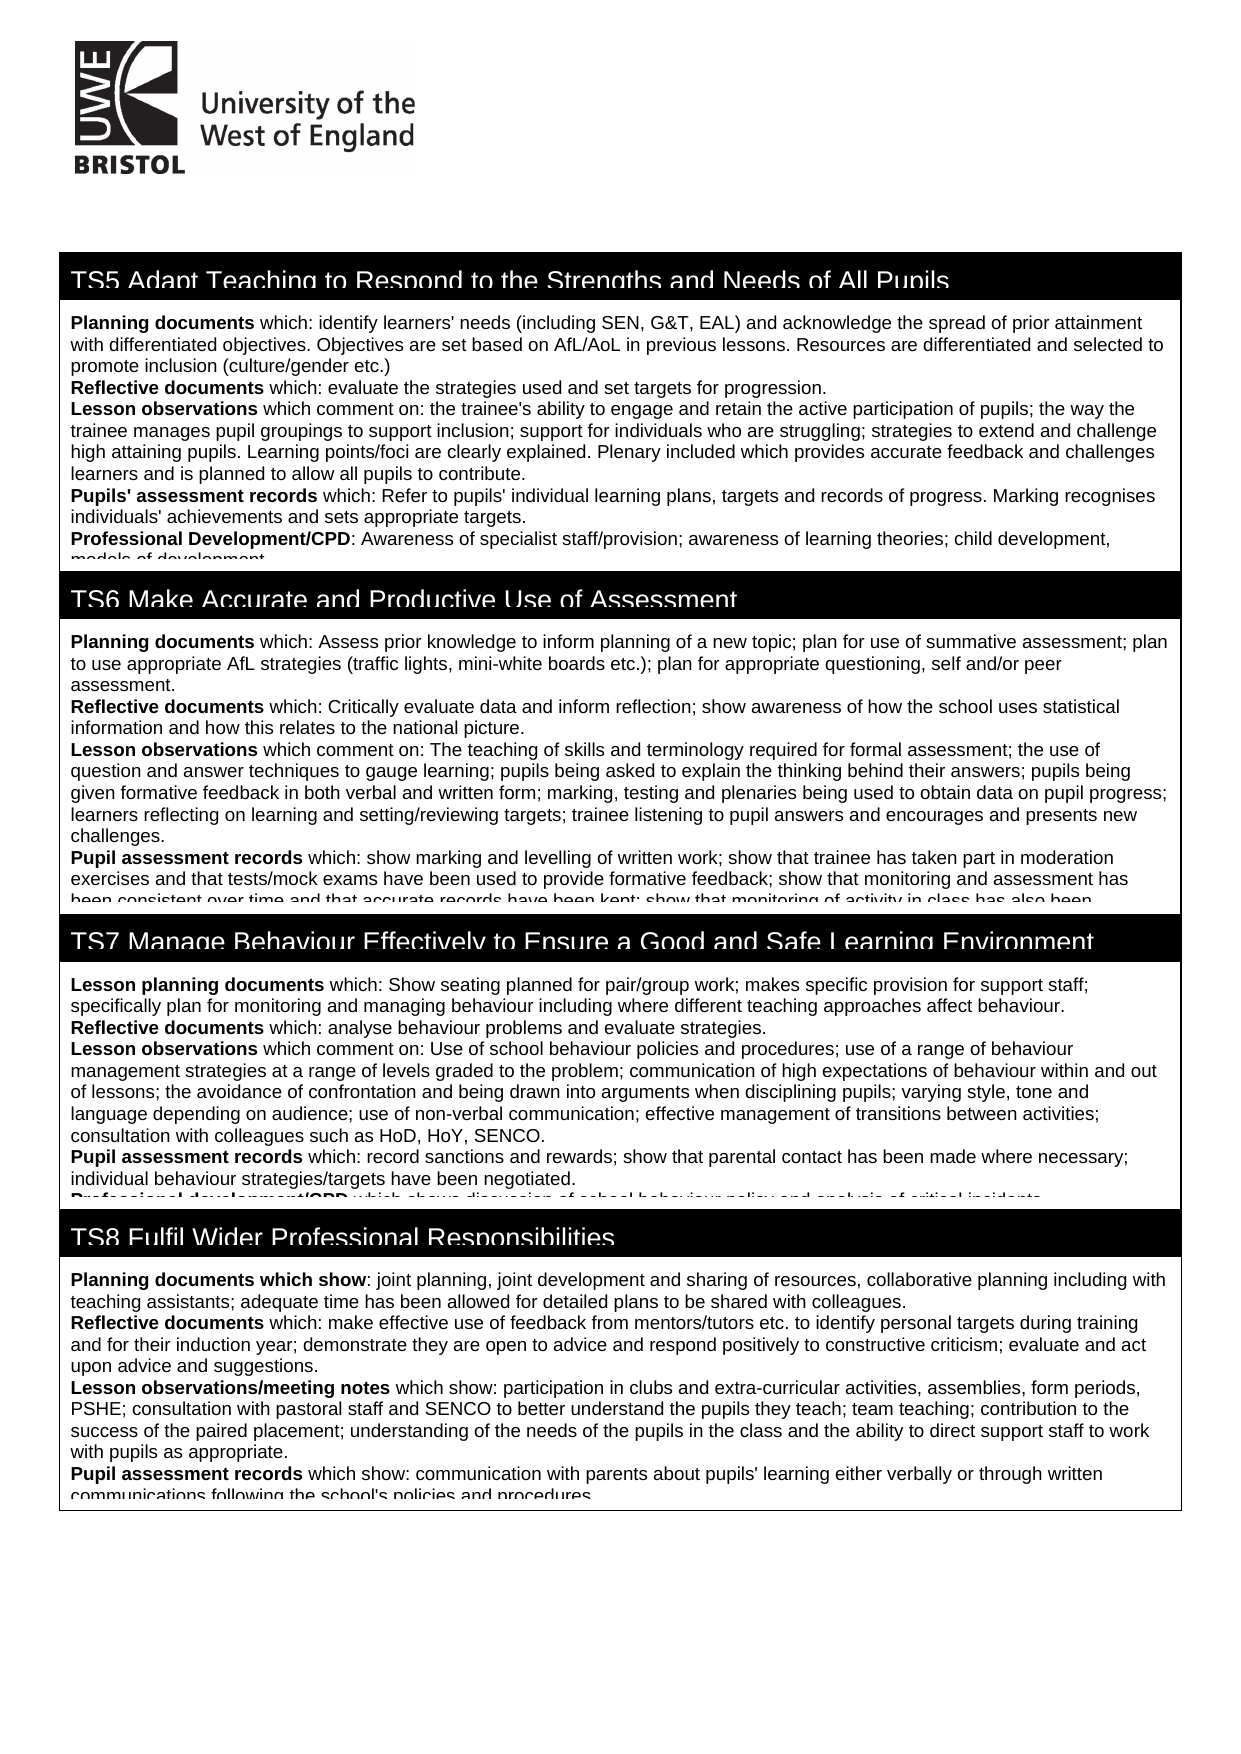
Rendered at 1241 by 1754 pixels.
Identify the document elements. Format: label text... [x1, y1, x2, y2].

table_cell Lesson planning documents which: Show seating planned for pair/group work; makes specific provision for support staff; specifically plan for monitoring and managing behaviour including where different teaching approaches affect behaviour. Reflective documents which: analyse behaviour problems and evaluate strategies. Lesson observations which comment on: Use of school behaviour policies and procedures; use of a range of behaviour management strategies at a range of levels graded to the problem; communication of high expectations of behaviour within and out of lessons; the avoidance of confrontation and being drawn into arguments when disciplining pupils; varying style, tone and language depending on audience; use of non-verbal communication; effective management of transitions between activities; consultation with colleagues such as HoD, HoY, SENCO. Pupil assessment records which: record sanctions and rewards; show that parental contact has been made where necessary; individual behaviour strategies/targets have been negotiated. Professional development/CPD which shows discussion of school behaviour policy and analysis of critical incidents. [60, 962, 1180, 1209]
table_cell Planning documents which: Assess prior knowledge to inform planning of a new topic; plan for use of summative assessment; plan to use appropriate AfL strategies (traffic lights, mini-white boards etc.); plan for appropriate questioning, self and/or peer assessment. Reflective documents which: Critically evaluate data and inform reflection; show awareness of how the school uses statistical information and how this relates to the national picture. Lesson observations which comment on: The teaching of skills and terminology required for formal assessment; the use of question and answer techniques to gauge learning; pupils being asked to explain the thinking behind their answers; pupils being given formative feedback in both verbal and written form; marking, testing and plenaries being used to obtain data on pupil progress; learners reflecting on learning and setting/reviewing targets; trainee listening to pupil answers and encourages and presents new challenges. Pupil assessment records which: show marking and levelling of written work; show that trainee has taken part in moderation exercises and that tests/mock exams have been used to provide formative feedback; show that monitoring and assessment has been consistent over time and that accurate records have been kept; show that monitoring of activity in class has also been recorded and action has been taken. [60, 619, 1180, 913]
table_cell TS6 Make Accurate and Productive Use of Assessment [60, 572, 1180, 618]
table_cell TS8 Fulfil Wider Professional Responsibilities [60, 1210, 1180, 1256]
table_cell Planning documents which: identify learners' needs (including SEN, G&T, EAL) and acknowledge the spread of prior attainment with differentiated objectives. Objectives are set based on AfL/AoL in previous lessons. Resources are differentiated and selected to promote inclusion (culture/gender etc.) Reflective documents which: evaluate the strategies used and set targets for progression. Lesson observations which comment on: the trainee's ability to engage and retain the active participation of pupils; the way the trainee manages pupil groupings to support inclusion; support for individuals who are struggling; strategies to extend and challenge high attaining pupils. Learning points/foci are clearly explained. Plenary included which provides accurate feedback and challenges learners and is planned to allow all pupils to contribute. Pupils' assessment records which: Refer to pupils' individual learning plans, targets and records of progress. Marking recognises individuals' achievements and sets appropriate targets. Professional Development/CPD: Awareness of specialist staff/provision; awareness of learning theories; child development, models of development. [60, 300, 1180, 571]
table_cell TS7 Manage Behaviour Effectively to Ensure a Good and Safe Learning Environment [60, 915, 1180, 961]
table_cell Planning documents which show: joint planning, joint development and sharing of resources, collaborative planning including with teaching assistants; adequate time has been allowed for detailed plans to be shared with colleagues. Reflective documents which: make effective use of feedback from mentors/tutors etc. to identify personal targets during training and for their induction year; demonstrate they are open to advice and respond positively to constructive criticism; evaluate and act upon advice and suggestions. Lesson observations/meeting notes which show: participation in clubs and extra-curricular activities, assemblies, form periods, PSHE; consultation with pastoral staff and SENCO to better understand the pupils they teach; team teaching; contribution to the success of the paired placement; understanding of the needs of the pupils in the class and the ability to direct support staff to work with pupils as appropriate. Pupil assessment records which show: communication with parents about pupils' learning either verbally or through written communications following the school's policies and procedures. [60, 1257, 1181, 1510]
table_header TS5 Adapt Teaching to Respond to the Strengths and Needs of All Pupils [60, 253, 1180, 299]
